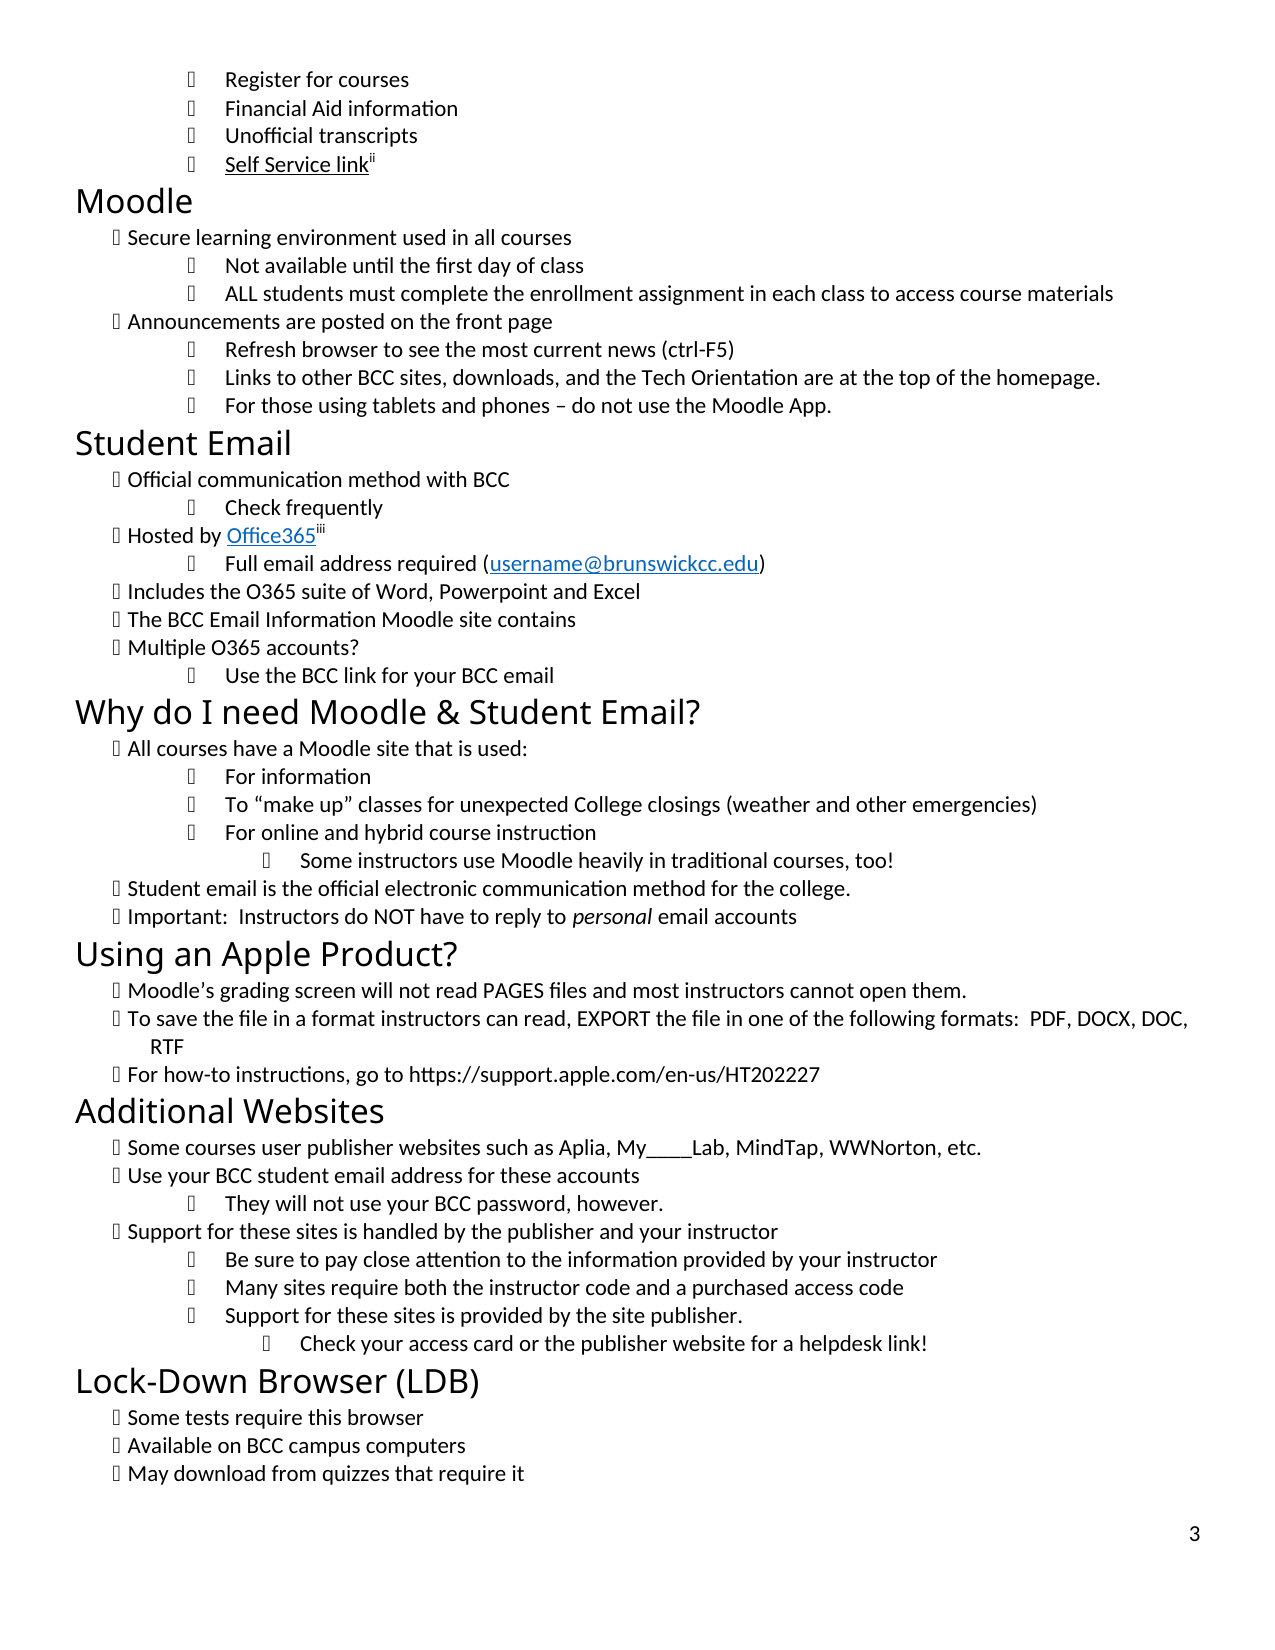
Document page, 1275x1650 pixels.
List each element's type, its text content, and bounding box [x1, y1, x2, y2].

list They will not use your BCC password, however. [187, 1189, 1200, 1217]
list For information [187, 762, 1200, 790]
list The BCC Email Information Moodle site contains [112, 605, 1200, 633]
list Check frequently [187, 493, 1200, 521]
list Hosted by Office365 [112, 521, 1200, 549]
list Use the BCC link for your BCC email [187, 661, 1200, 689]
list Use your BCC student email address for these accounts [112, 1161, 1200, 1189]
list Full email address required (username@brunswickcc.edu) [187, 549, 1200, 577]
list Includes the O365 suite of Word, Powerpoint and Excel [112, 577, 1200, 605]
list To “make up” classes for unexpected College closings (weather and other emergencies) [187, 790, 1200, 818]
list All courses have a Moodle site that is used: [112, 734, 1200, 762]
subtitle Using an Apple Product? [75, 930, 1200, 976]
list Important: Instructors do NOT have to reply to personal email accounts [112, 902, 1200, 930]
list Support for these sites is provided by the site publisher. [187, 1301, 1200, 1329]
list Register for courses [187, 66, 1200, 94]
list Announcements are posted on the front page [112, 307, 1200, 335]
list Links to other BCC sites, downloads, and the Tech Orientation are at the top of the homepage. [187, 363, 1200, 391]
list Student email is the official electronic communication method for the college. [112, 874, 1200, 902]
list May download from quizzes that require it [112, 1459, 1200, 1487]
list Some courses user publisher websites such as Aplia, My____Lab, MindTap, WWNorton, etc. [112, 1133, 1200, 1161]
list Refresh browser to see the most current news (ctrl-F5) [187, 335, 1200, 363]
list For how-to instructions, go to https://support.apple.com/en-us/HT202227 [112, 1060, 1200, 1088]
list Check your access card or the publisher website for a helpdesk link! [262, 1329, 1200, 1357]
list Self Service link [187, 150, 1200, 178]
list Unofficial transcripts [187, 122, 1200, 150]
list Financial Aid information [187, 94, 1200, 122]
subtitle Why do I need Moodle & Student Email? [75, 689, 1200, 734]
subtitle Moodle [75, 178, 1200, 223]
subtitle Lock-Down Browser (LDB) [75, 1357, 1200, 1403]
list Be sure to pay close attention to the information provided by your instructor [187, 1245, 1200, 1273]
list Not available until the first day of class [187, 251, 1200, 279]
list Secure learning environment used in all courses [112, 223, 1200, 251]
list To save the file in a format instructors can read, EXPORT the file in one of the following formats: PDF, DOCX, DOC, RTF [112, 1004, 1200, 1060]
list Official communication method with BCC [112, 465, 1200, 493]
list Many sites require both the instructor code and a purchased access code [187, 1273, 1200, 1301]
list ALL students must complete the enrollment assignment in each class to access course materials [187, 279, 1200, 307]
list Some instructors use Moodle heavily in traditional courses, too! [262, 846, 1200, 874]
subtitle Additional Websites [75, 1088, 1200, 1133]
list Multiple O365 accounts? [112, 633, 1200, 661]
list Support for these sites is handled by the publisher and your instructor [112, 1217, 1200, 1245]
list For those using tablets and phones – do not use the Moodle App. [187, 391, 1200, 419]
subtitle Student Email [75, 419, 1200, 465]
list Moodle’s grading screen will not read PAGES files and most instructors cannot open them. [112, 976, 1200, 1004]
list Some tests require this browser [112, 1403, 1200, 1431]
list Available on BCC campus computers [112, 1431, 1200, 1459]
list For online and hybrid course instruction [187, 818, 1200, 846]
